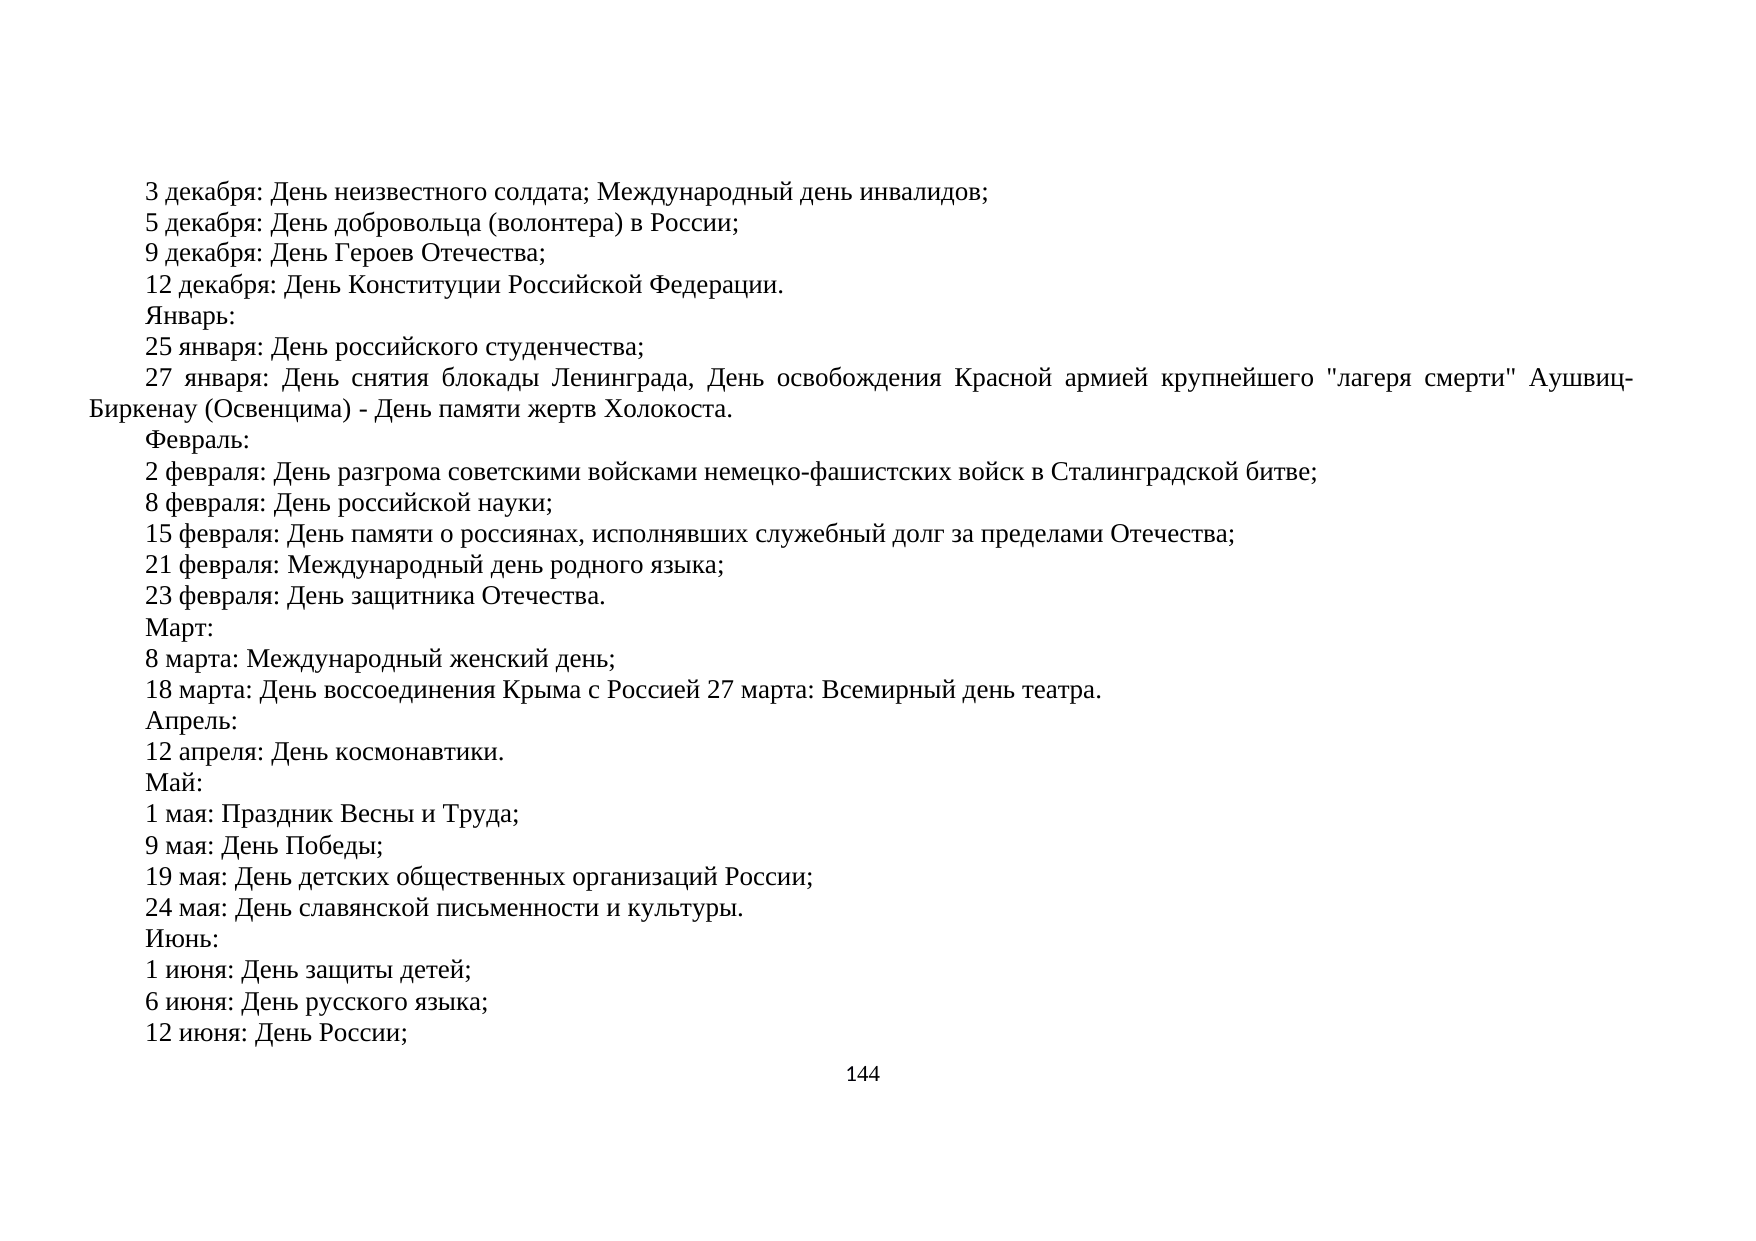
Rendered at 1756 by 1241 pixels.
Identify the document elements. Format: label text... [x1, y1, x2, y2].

text 1 июня: День защиты детей; [145, 953, 489, 984]
text 19 мая: День детских общественных организаций России; 24 мая: День славянской письменности и культуры. [145, 860, 816, 922]
text 12 июня: День России; [145, 1016, 489, 1047]
text 9 мая: День Победы; [145, 829, 520, 860]
text 8 марта: Международный женский день; [145, 642, 1653, 673]
text 18 марта: День воссоединения Крыма с Россией 27 марта: Всемирный день театра. Апрель: [145, 673, 1105, 735]
text 23 февраля: День защитника Отечества. Март: [145, 579, 608, 642]
text 6 июня: День русского языка; [145, 984, 489, 1016]
text 12 апреля: День космонавтики. [145, 735, 506, 766]
text 2 февраля: День разгрома советскими войсками немецко-фашистских войск в Сталинградской битве; 8 февраля: День российской науки; [145, 455, 1321, 517]
text Май: [145, 766, 506, 798]
text 12 декабря: День Конституции Российской Федерации. Январь: [145, 268, 787, 330]
text 9 декабря: День Героев Отечества; [145, 237, 1653, 268]
text Февраль: [145, 424, 1653, 455]
text 1 мая: Праздник Весны и Труда; [145, 798, 520, 829]
text 3 декабря: День неизвестного солдата; Международный день инвалидов; 5 декабря: День добровольца (волонтера) в России; [145, 174, 992, 237]
text Июнь: [145, 922, 1653, 953]
text 25 января: День российского студенчества; [145, 330, 1653, 361]
text 27 января: День снятия блокады Ленинграда, День освобождения Красной армией крупнейшего "лагеря смерти" Аушвиц- Биркенау (Освенцима) - День памяти жертв Холокоста. [89, 361, 1653, 424]
text 15 февраля: День памяти о россиянах, исполнявших служебный долг за пределами Отечества; 21 февраля: Международный день родного языка; [145, 517, 1239, 579]
